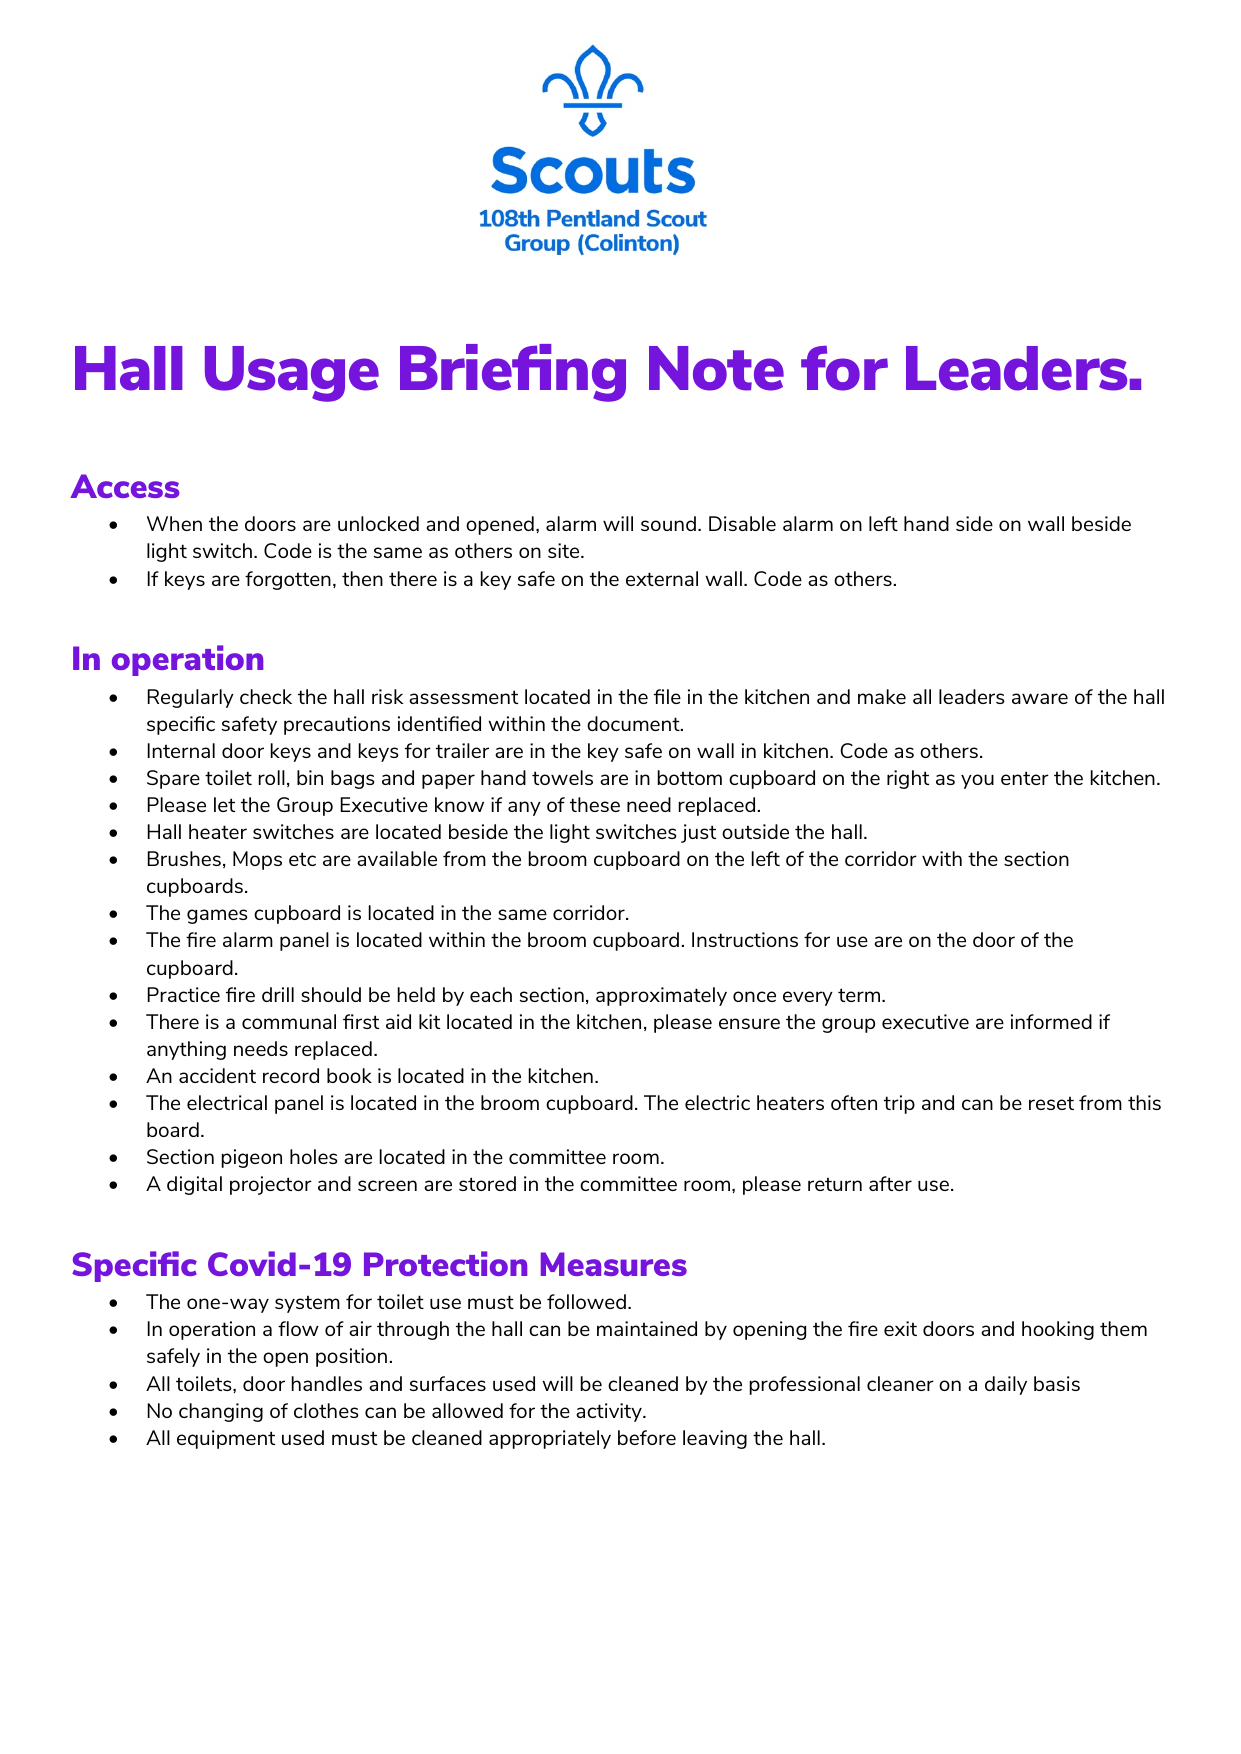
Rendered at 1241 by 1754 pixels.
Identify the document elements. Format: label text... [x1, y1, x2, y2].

list A digital projector and screen are stored in the committee room, please return after use. [108, 1170, 1169, 1197]
list Regularly check the hall risk assessment located in the file in the kitchen and make all leaders aware of the hall specific safety precautions identified within the document. [108, 682, 1169, 737]
list Section pigeon holes are located in the committee room. [108, 1143, 1169, 1170]
list An accident record book is located in the kitchen. [108, 1062, 1169, 1089]
list No changing of clothes can be allowed for the activity. [108, 1396, 1169, 1423]
list Spare toilet roll, bin bags and paper hand towels are in bottom cupboard on the right as you enter the kitchen. [108, 764, 1169, 791]
list Hall heater switches are located beside the light switches just outside the hall. [108, 818, 1169, 845]
list If keys are forgotten, then there is a key safe on the external wall. Code as others. [108, 564, 1169, 591]
subtitle Access [71, 464, 1169, 510]
subtitle In operation [71, 637, 1169, 682]
list All equipment used must be cleaned appropriately before leaving the hall. [108, 1423, 1169, 1451]
picture [457, 9, 727, 265]
list The fire alarm panel is located within the broom cupboard. Instructions for use are on the door of the cupboard. [108, 926, 1169, 980]
list Brushes, Mops etc are available from the broom cupboard on the left of the corridor with the section cupboards. [108, 845, 1169, 899]
list Please let the Group Executive know if any of these need replaced. [108, 791, 1169, 818]
list The one-way system for toilet use must be followed. [108, 1288, 1169, 1315]
list The electrical panel is located in the broom cupboard. The electric heaters often trip and can be reset from this board. [108, 1089, 1169, 1143]
list Internal door keys and keys for trailer are in the key safe on wall in kitchen. Code as others. [108, 737, 1169, 764]
list There is a communal first aid kit located in the kitchen, please ensure the group executive are informed if anything needs replaced. [108, 1007, 1169, 1062]
list When the doors are unlocked and opened, alarm will sound. Disable alarm on left hand side on wall beside light switch. Code is the same as others on site. [108, 510, 1169, 564]
list The games cupboard is located in the same corridor. [108, 899, 1169, 926]
list In operation a flow of air through the hall can be maintained by opening the fire exit doors and hooking them safely in the open position. [108, 1315, 1169, 1369]
list Practice fire drill should be held by each section, approximately once every term. [108, 980, 1169, 1007]
list All toilets, door handles and surfaces used will be cleaned by the professional cleaner on a daily basis [108, 1369, 1169, 1396]
subtitle Hall Usage Briefing Note for Leaders. [71, 337, 1169, 404]
subtitle Specific Covid-19 Protection Measures [71, 1197, 1169, 1288]
